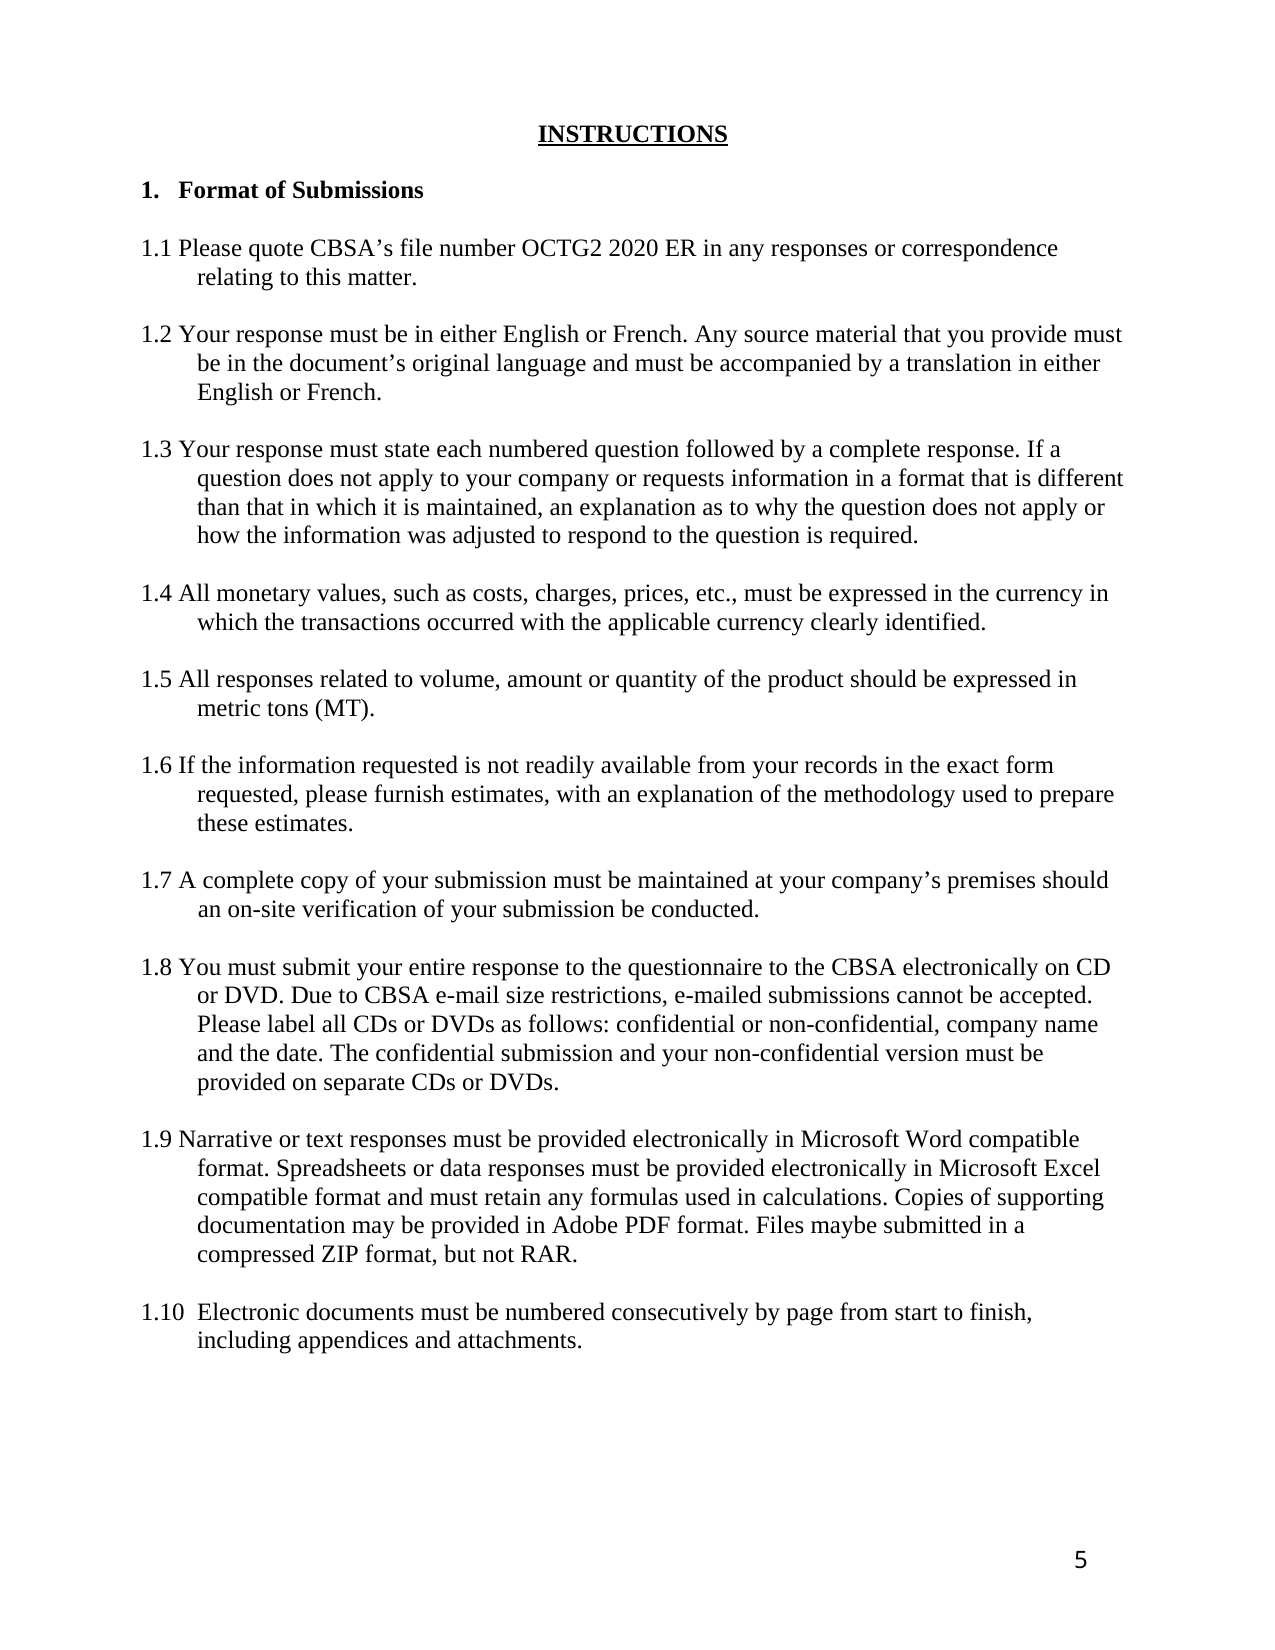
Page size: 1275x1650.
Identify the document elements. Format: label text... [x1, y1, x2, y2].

list Narrative or text responses must be provided electronically in Microsoft Word compatible format. Spreadsheets or data responses must be provided electronically in Microsoft Excel compatible format and must retain any formulas used in calculations. Copies of supporting documentation may be provided in Adobe PDF format. Files maybe submitted in a compressed ZIP format, but not RAR. [141, 1124, 1125, 1268]
list You must submit your entire response to the questionnaire to the CBSA electronically on CD or DVD. Due to CBSA e-mail size restrictions, e-mailed submissions cannot be accepted. Please label all CDs or DVDs as follows: confidential or non-confidential, company name and the date. The confidential submission and your non-confidential version must be provided on separate CDs or DVDs. [141, 952, 1125, 1095]
list All monetary values, such as costs, charges, prices, etc., must be expressed in the currency in which the transactions occurred with the applicable currency clearly identified. [141, 578, 1125, 635]
list Your response must be in either English or French. Any source material that you provide must be in the document’s original language and must be accompanied by a translation in either English or French. [141, 319, 1125, 405]
list If the information requested is not readily available from your records in the exact form requested, please furnish estimates, with an explanation of the methodology used to prepare these estimates. [141, 750, 1125, 837]
list A complete copy of your submission must be maintained at your company’s premises should an on-site verification of your submission be conducted. [141, 865, 1125, 923]
list Format of Submissions [141, 175, 1125, 204]
text INSTRUCTIONS [141, 121, 1125, 148]
list Electronic documents must be numbered consecutively by page from start to finish, including appendices and attachments. [141, 1297, 1125, 1354]
list Your response must state each numbered question followed by a complete response. If a question does not apply to your company or requests information in a format that is different than that in which it is maintained, an explanation as to why the question does not apply or how the information was adjusted to respond to the question is required. [141, 434, 1125, 549]
list Please quote CBSA’s file number OCTG2 2020 ER in any responses or correspondence relating to this matter. [141, 233, 1125, 290]
list All responses related to volume, amount or quantity of the product should be expressed in metric tons (MT). [141, 664, 1125, 722]
